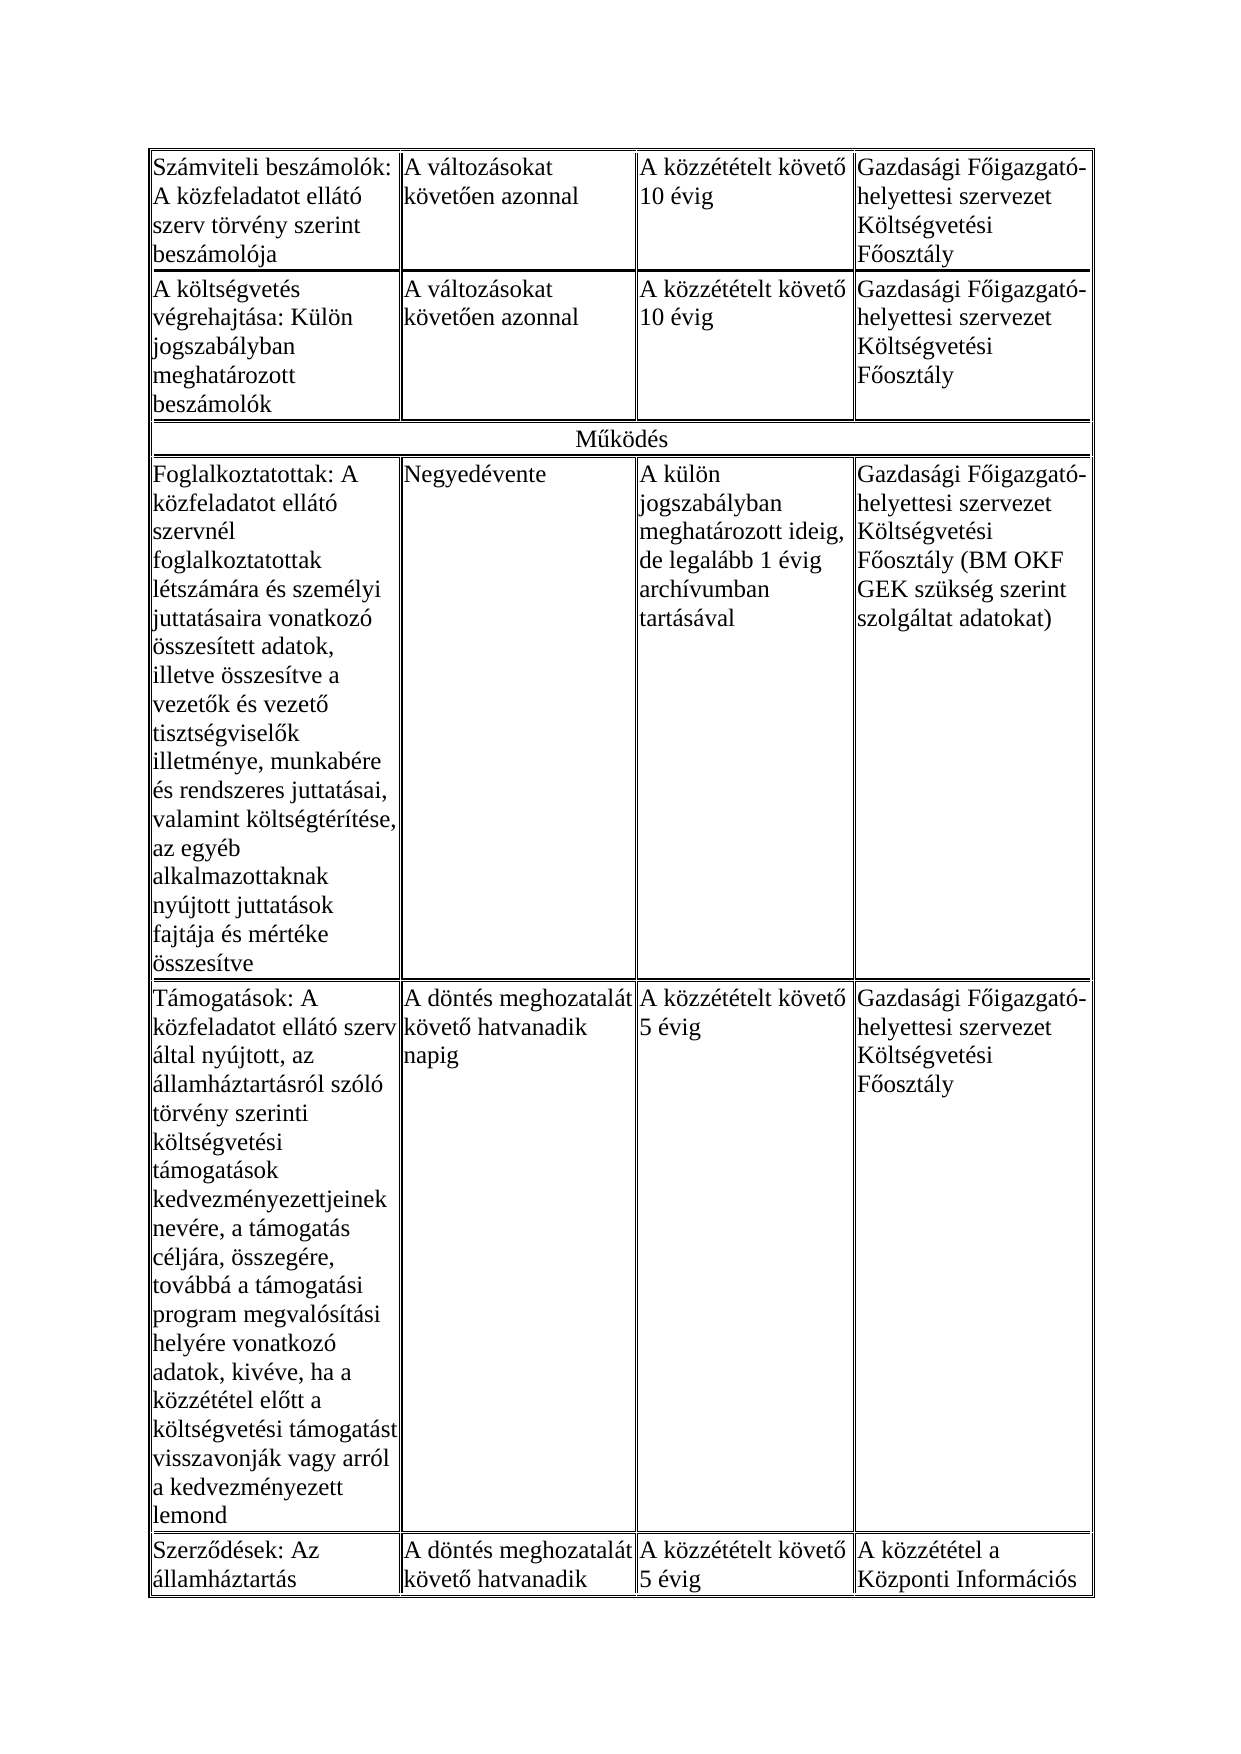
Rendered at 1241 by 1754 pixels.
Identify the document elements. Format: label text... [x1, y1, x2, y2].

table_cell Negyedévente [403, 458, 635, 978]
table_cell Gazdasági Főigazgató-helyettesi szervezet Költségvetési Főosztály (BM OKF GEK szükség szerint szolgáltat adatokat) [856, 454, 1092, 978]
table_cell A költségvetés végrehajtása: Külön jogszabályban meghatározott beszámolók [152, 269, 399, 419]
table_cell A döntés meghozatalát követő hatvanadik napig [403, 982, 635, 1531]
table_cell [150, 1531, 401, 1594]
table_cell A külön jogszabályban meghatározott ideig, de legalább 1 évig archívumban tartásával [638, 458, 853, 978]
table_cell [401, 151, 637, 269]
table_cell Gazdasági Főigazgató-helyettesi szervezet Költségvetési Főosztály [856, 269, 1092, 419]
table_cell Működés [152, 419, 1092, 454]
table_cell A változásokat követően azonnal [403, 272, 635, 419]
table_cell A közzétételt követő 10 évig [638, 272, 853, 419]
table_cell Gazdasági Főigazgató-helyettesi szervezet Költségvetési Főosztály [856, 978, 1092, 1531]
table_cell Foglalkoztatottak: A közfeladatot ellátó szervnél foglalkoztatottak létszámára és személyi juttatásaira vonatkozó összesített adatok, illetve összesítve a vezetők és vezető tisztségviselők illetménye, munkabére és rendszeres juttatásai, valamint költségtérítése, az egyéb alkalmazottaknak nyújtott juttatások fajtája és mértéke összesítve [152, 454, 399, 978]
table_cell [637, 151, 854, 269]
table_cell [401, 1534, 637, 1594]
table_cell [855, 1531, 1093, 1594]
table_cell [855, 151, 1092, 269]
table_cell A közzétételt követő 5 évig [638, 982, 853, 1531]
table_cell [637, 1534, 854, 1594]
table_cell Számviteli beszámolók: A közfeladatot ellátó szerv törvény szerint beszámolója [150, 149, 401, 269]
table_cell Támogatások: A közfeladatot ellátó szerv által nyújtott, az államháztartásról szóló törvény szerinti költségvetési támogatások kedvezményezettjeinek nevére, a támogatás céljára, összegére, továbbá a támogatási program megvalósítási helyére vonatkozó adatok, kivéve, ha a közzététel előtt a költségvetési támogatást visszavonják vagy arról a kedvezményezett lemond [152, 978, 399, 1531]
